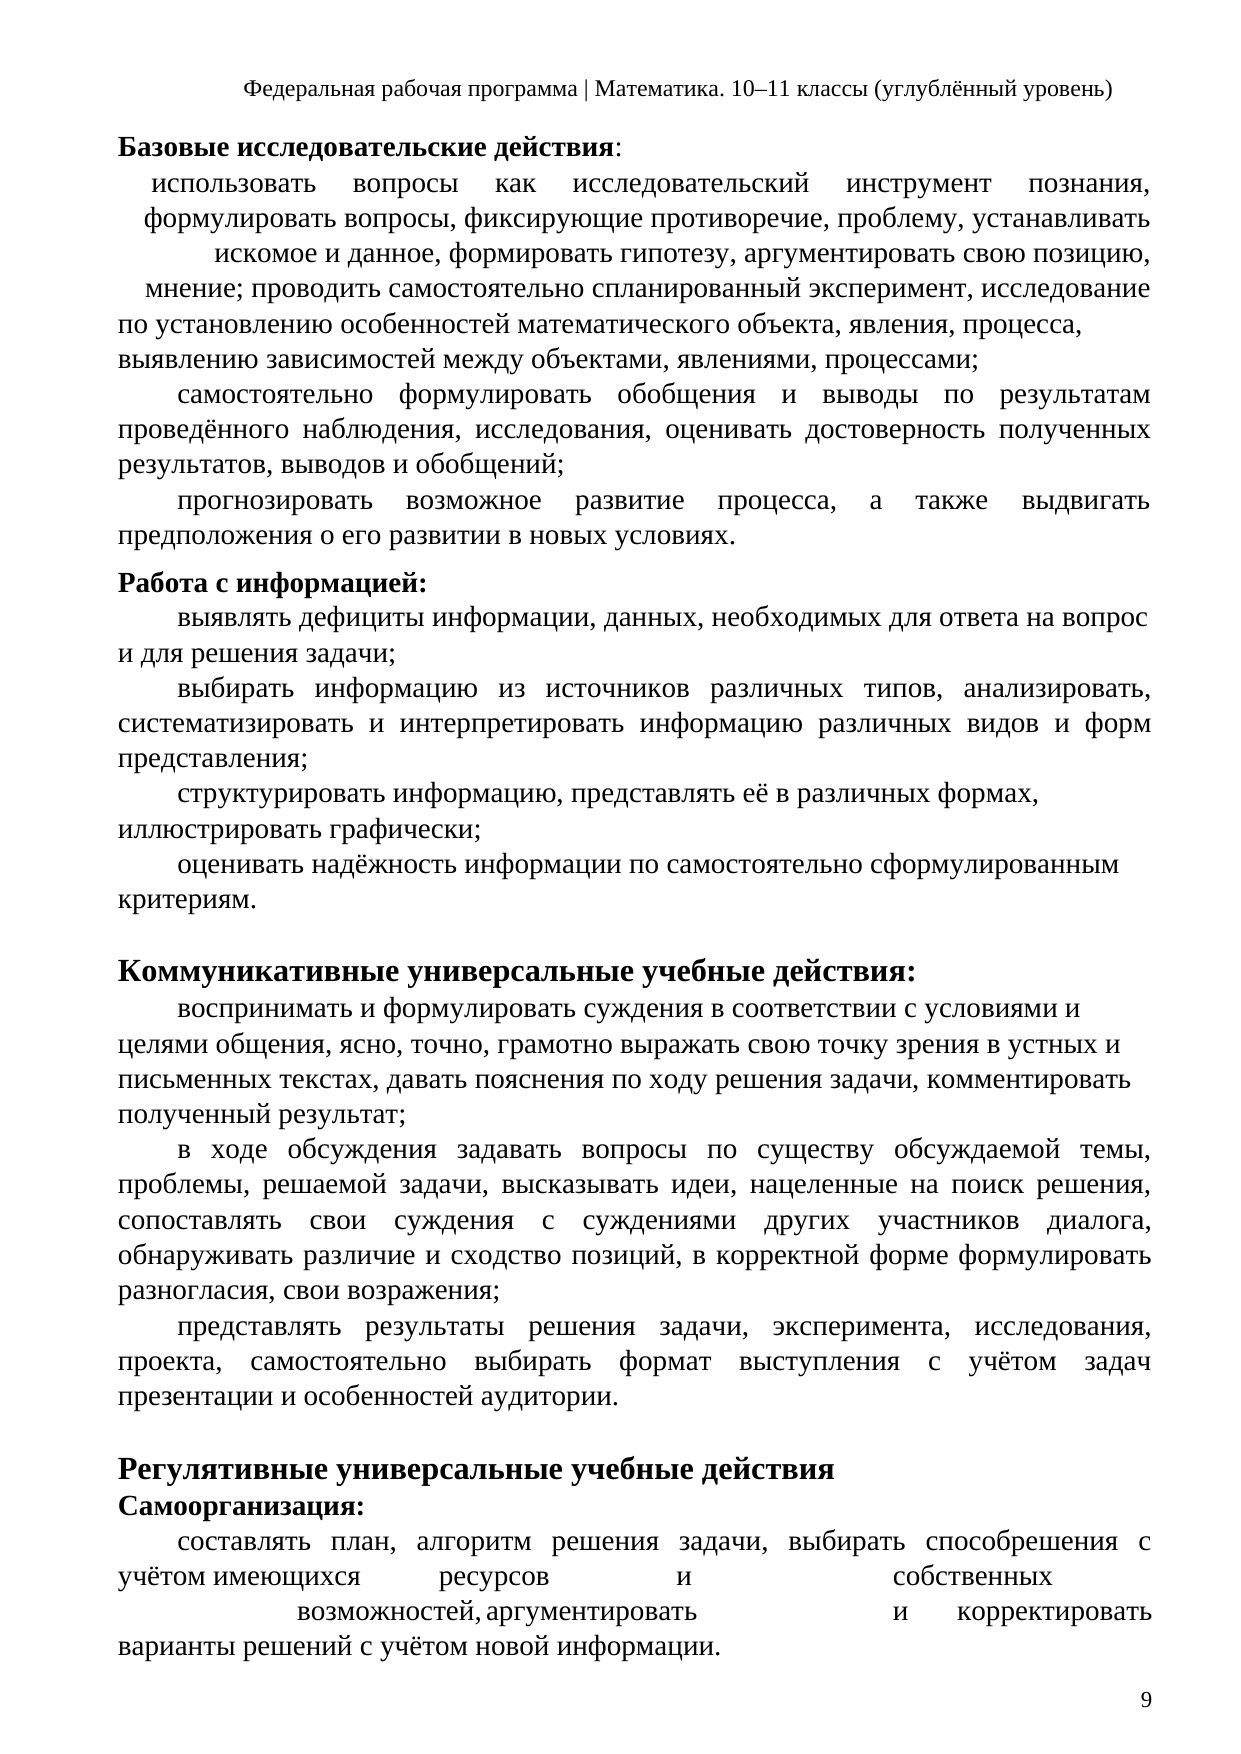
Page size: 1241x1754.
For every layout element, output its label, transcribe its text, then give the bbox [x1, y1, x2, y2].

text Регулятивные универсальные учебные действия Самоорганизация: [118, 1449, 866, 1521]
text Базовые исследовательские действия: [118, 129, 1154, 163]
text в ходе обсуждения задавать вопросы по существу обсуждаемой темы, проблемы, решаемой задачи, высказывать идеи, нацеленные на поиск решения, сопоставлять свои суждения с суждениями других участников диалога, обнаруживать различие и сходство позиций, в корректной форме формулировать разногласия, свои возражения; [118, 1131, 1152, 1306]
text использовать вопросы как исследовательский инструмент познания, формулировать вопросы, фиксирующие противоречие, проблему, устанавливать искомое и данное, формировать гипотезу, аргументировать свою позицию, мнение; проводить самостоятельно спланированный эксперимент, исследование [111, 165, 1151, 304]
text составлять план, алгоритм решения задачи, выбирать способрешения с учётом имеющихся ресурсов и собственных возможностей, аргументировать и корректировать варианты решений с учётом новой информации. [118, 1523, 1152, 1662]
text Работа с информацией: [118, 565, 1154, 598]
text прогнозировать возможное развитие процесса, а также выдвигать предположения о его развитии в новых условиях. [118, 482, 1157, 551]
text самостоятельно формулировать обобщения и выводы по результатам проведённого наблюдения, исследования, оценивать достоверность полученных результатов, выводов и обобщений; [118, 376, 1152, 480]
text выбирать информацию из источников различных типов, анализировать, систематизировать и интерпретировать информацию различных видов и форм представления; [118, 670, 1152, 774]
text 9 [1141, 1686, 1154, 1712]
text Федеральная рабочая программа | Математика. 10–11 классы (углублённый уровень) [243, 74, 1154, 101]
text воспринимать и формулировать суждения в соответствии с условиями и целями общения, ясно, точно, грамотно выражать свою точку зрения в устных и письменных текстах, давать пояснения по ходу решения задачи, комментировать полученный результат; [118, 991, 1157, 1130]
text выявлять дефициты информации, данных, необходимых для ответа на вопрос и для решения задачи; [118, 599, 1156, 668]
text Коммуникативные универсальные учебные действия: [118, 952, 1154, 989]
text структурировать информацию, представлять её в различных формах, иллюстрировать графически; [118, 776, 1156, 844]
text оценивать надёжность информации по самостоятельно сформулированным критериям. [118, 846, 1157, 914]
text по установлению особенностей математического объекта, явления, процесса, выявлению зависимостей между объектами, явлениями, процессами; [118, 306, 1156, 374]
text представлять результаты решения задачи, эксперимента, исследования, проекта, самостоятельно выбирать формат выступления с учётом задач презентации и особенностей аудитории. [118, 1308, 1152, 1412]
